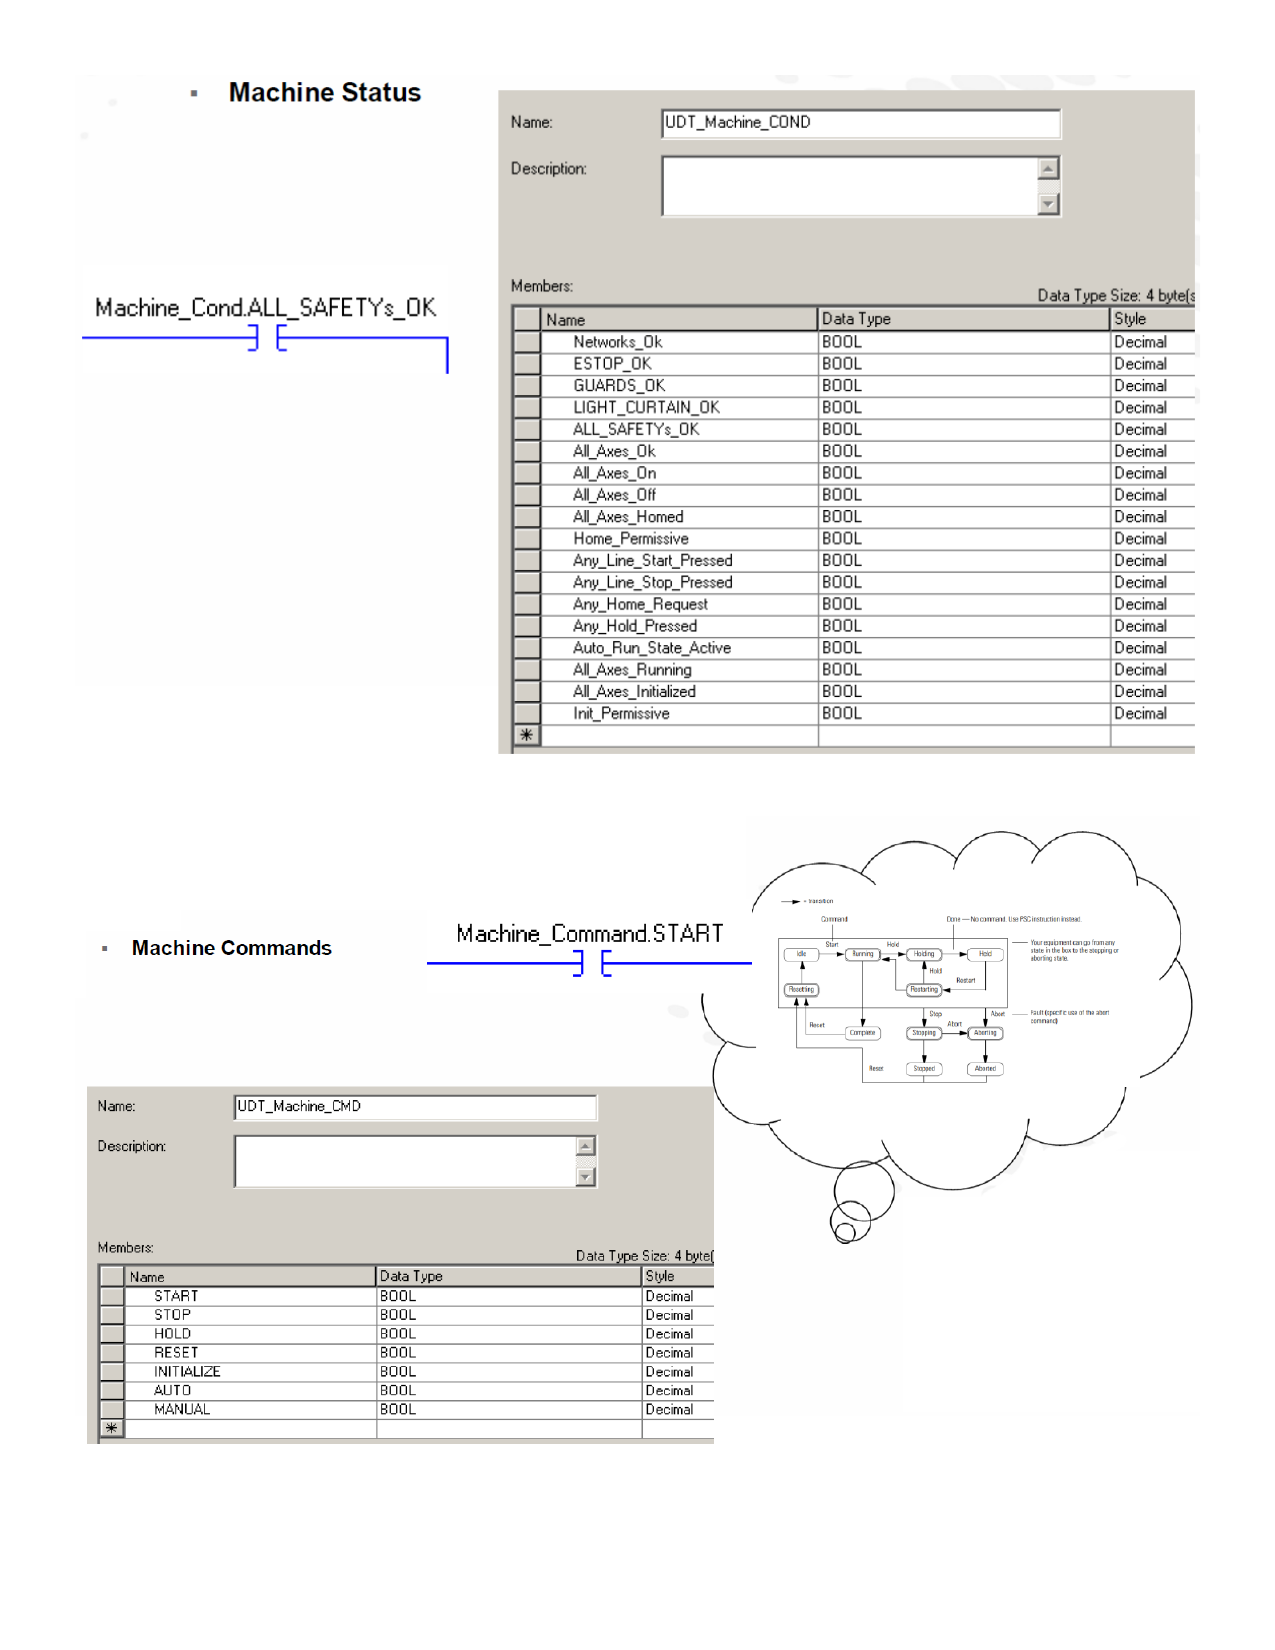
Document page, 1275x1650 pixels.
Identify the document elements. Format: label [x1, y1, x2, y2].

picture [75, 816, 1200, 1451]
picture [75, 75, 1200, 759]
